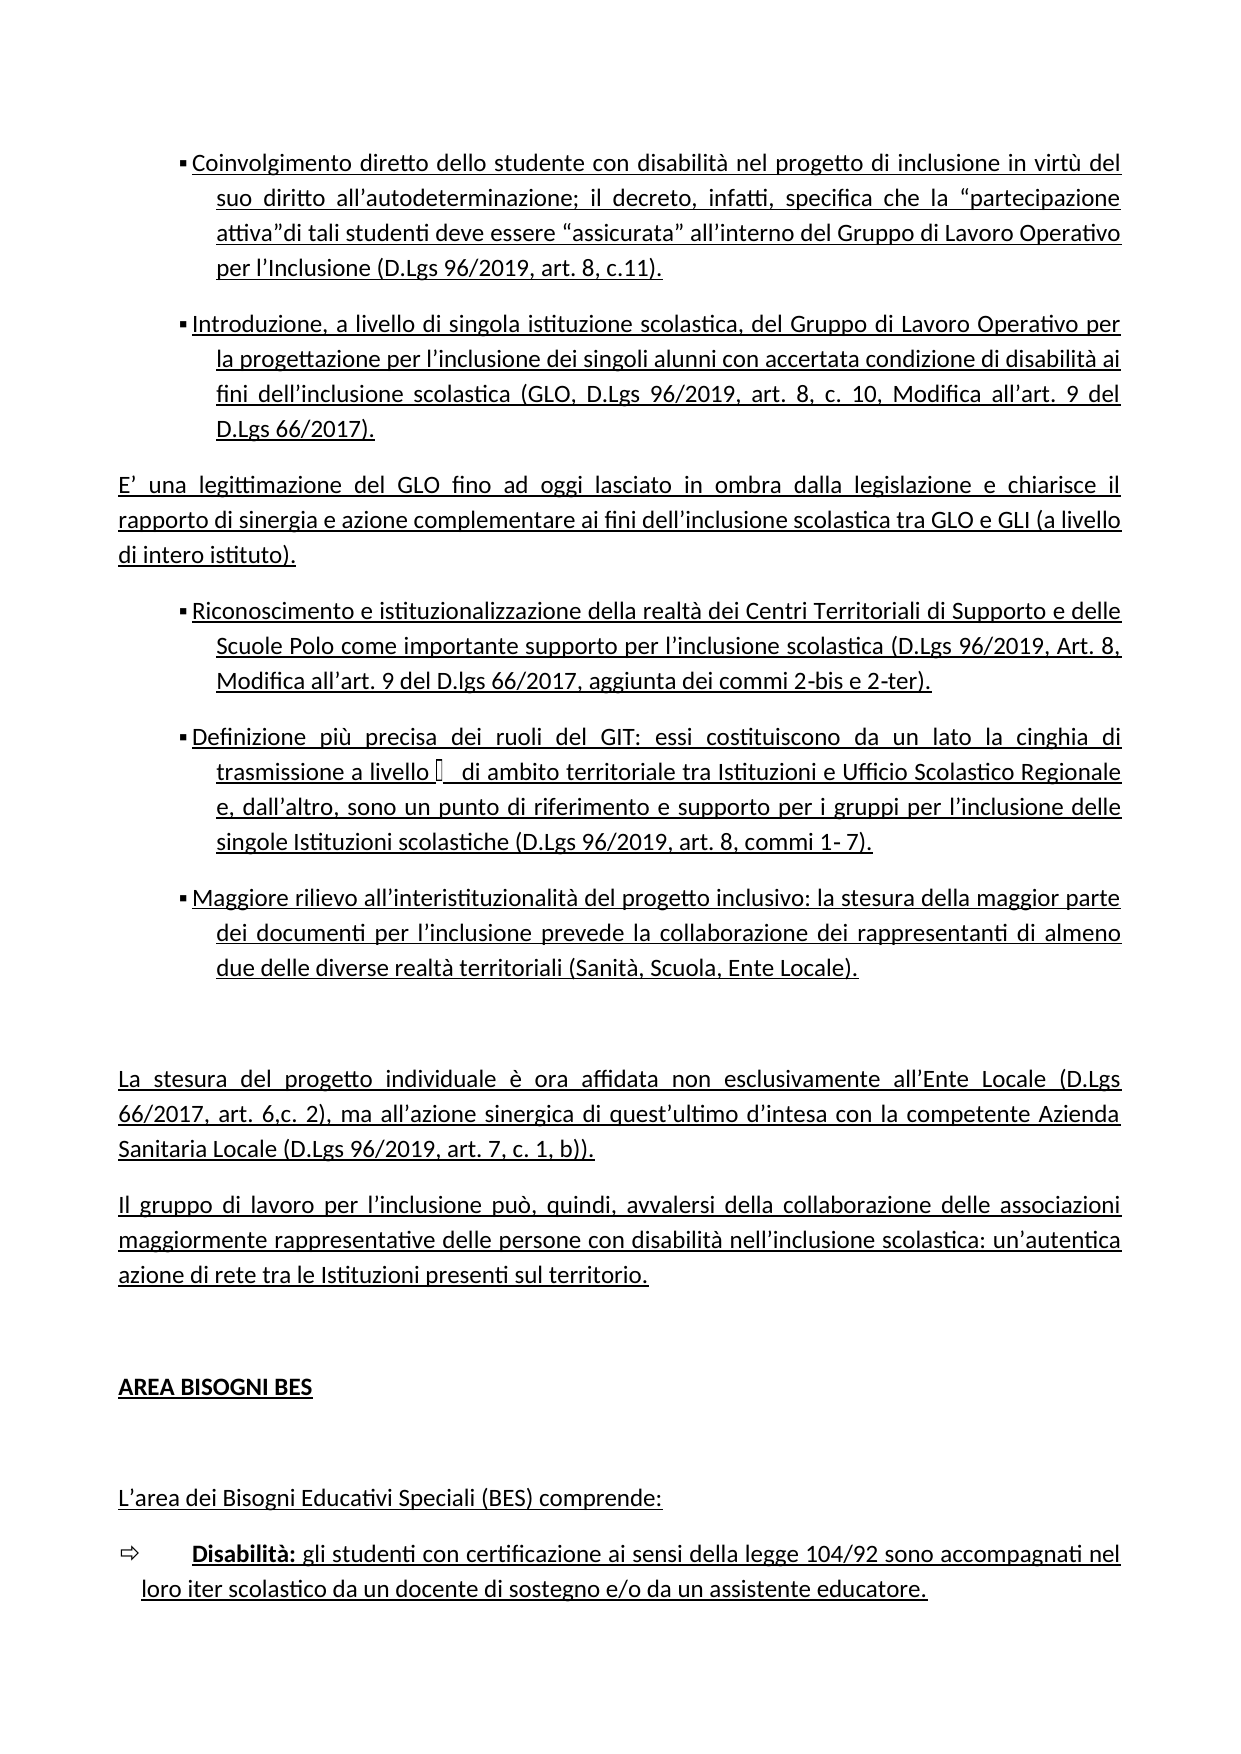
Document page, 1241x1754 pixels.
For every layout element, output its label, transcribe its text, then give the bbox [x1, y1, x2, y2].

picture [436, 759, 443, 781]
text L’area dei Bisogni Educativi Speciali (BES) comprende: [118, 1483, 1122, 1513]
text Il gruppo di lavoro per l’inclusione può, quindi, avvalersi della collaborazione delle associazioni maggiormente rappresentative delle persone con disabilità nell’inclusione scolastica: un’autentica azione di rete tra le Istituzioni presenti sul territorio. [118, 1217, 1122, 1250]
text E’ una legittimazione del GLO fino ad oggi lasciato in ombra dalla legislazione e chiarisce il rapporto di sinergia e azione complementare ai fini dell’inclusione scolastica tra GLO e GLI (a livello di intero istituto). [118, 532, 1122, 570]
list AREA BISOGNI BES [118, 1371, 1122, 1401]
text E’ una legittimazione del GLO fino ad oggi lasciato in ombra dalla legislazione e chiarisce il rapporto di sinergia e azione complementare ai fini dell’inclusione scolastica tra GLO e GLI (a livello di intero istituto). [118, 469, 1122, 530]
list Riconoscimento e istituzionalizzazione della realtà dei Centri Territoriali di Supporto e delle Scuole Polo come importante supporto per l’inclusione scolastica (D.Lgs 96/2019, Art. 8, Modifica all’art. 9 del D.lgs 66/2017, aggiunta dei commi 2‐bis e 2‐ter). [178, 595, 1122, 696]
list Introduzione, a livello di singola istituzione scolastica, del Gruppo di Lavoro Operativo per la progettazione per l’inclusione dei singoli alunni con accertata condizione di disabilità ai fini dell’inclusione scolastica (GLO, D.Lgs 96/2019, art. 8, c. 10, Modifica all’art. 9 del D.Lgs 66/2017). [178, 308, 1122, 444]
list Disabilità: gli studenti con certificazione ai sensi della legge 104/92 sono accompagnati nel loro iter scolastico da un docente di sostegno e/o da un assistente educatore. [119, 1538, 1122, 1604]
text Il gruppo di lavoro per l’inclusione può, quindi, avvalersi della collaborazione delle associazioni maggiormente rappresentative delle persone con disabilità nell’inclusione scolastica: un’autentica azione di rete tra le Istituzioni presenti sul territorio. [118, 1189, 1122, 1215]
text La stesura del progetto individuale è ora affidata non esclusivamente all’Ente Locale (D.Lgs 66/2017, art. 6,c. 2), ma all’azione sinergica di quest’ultimo d’intesa con la competente Azienda Sanitaria Locale (D.Lgs 96/2019, art. 7, c. 1, b)). [118, 1091, 1122, 1164]
list Maggiore rilievo all’interistituzionalità del progetto inclusivo: la stesura della maggior parte dei documenti per l’inclusione prevede la collaborazione dei rappresentanti di almeno due delle diverse realtà territoriali (Sanità, Scuola, Ente Locale). [178, 882, 1122, 982]
text Il gruppo di lavoro per l’inclusione può, quindi, avvalersi della collaborazione delle associazioni maggiormente rappresentative delle persone con disabilità nell’inclusione scolastica: un’autentica azione di rete tra le Istituzioni presenti sul territorio. [118, 1252, 1122, 1290]
list Coinvolgimento diretto dello studente con disabilità nel progetto di inclusione in virtù del suo diritto all’autodeterminazione; il decreto, infatti, specifica che la “partecipazione attiva”di tali studenti deve essere “assicurata” all’interno del Gruppo di Lavoro Operativo per l’Inclusione (D.Lgs 96/2019, art. 8, c.11). [178, 148, 1122, 283]
list Definizione più precisa dei ruoli del GIT: essi costituiscono da un lato la cinghia di trasmissione a livello di ambito territoriale tra Istituzioni e Ufficio Scolastico Regionale e, dall’altro, sono un punto di riferimento e supporto per i gruppi per l’inclusione delle singole Istituzioni scolastiche (D.Lgs 96/2019, art. 8, commi 1‐ 7). [178, 721, 1122, 856]
text La stesura del progetto individuale è ora affidata non esclusivamente all’Ente Locale (D.Lgs 66/2017, art. 6,c. 2), ma all’azione sinergica di quest’ultimo d’intesa con la competente Azienda Sanitaria Locale (D.Lgs 96/2019, art. 7, c. 1, b)). [118, 1063, 1122, 1089]
